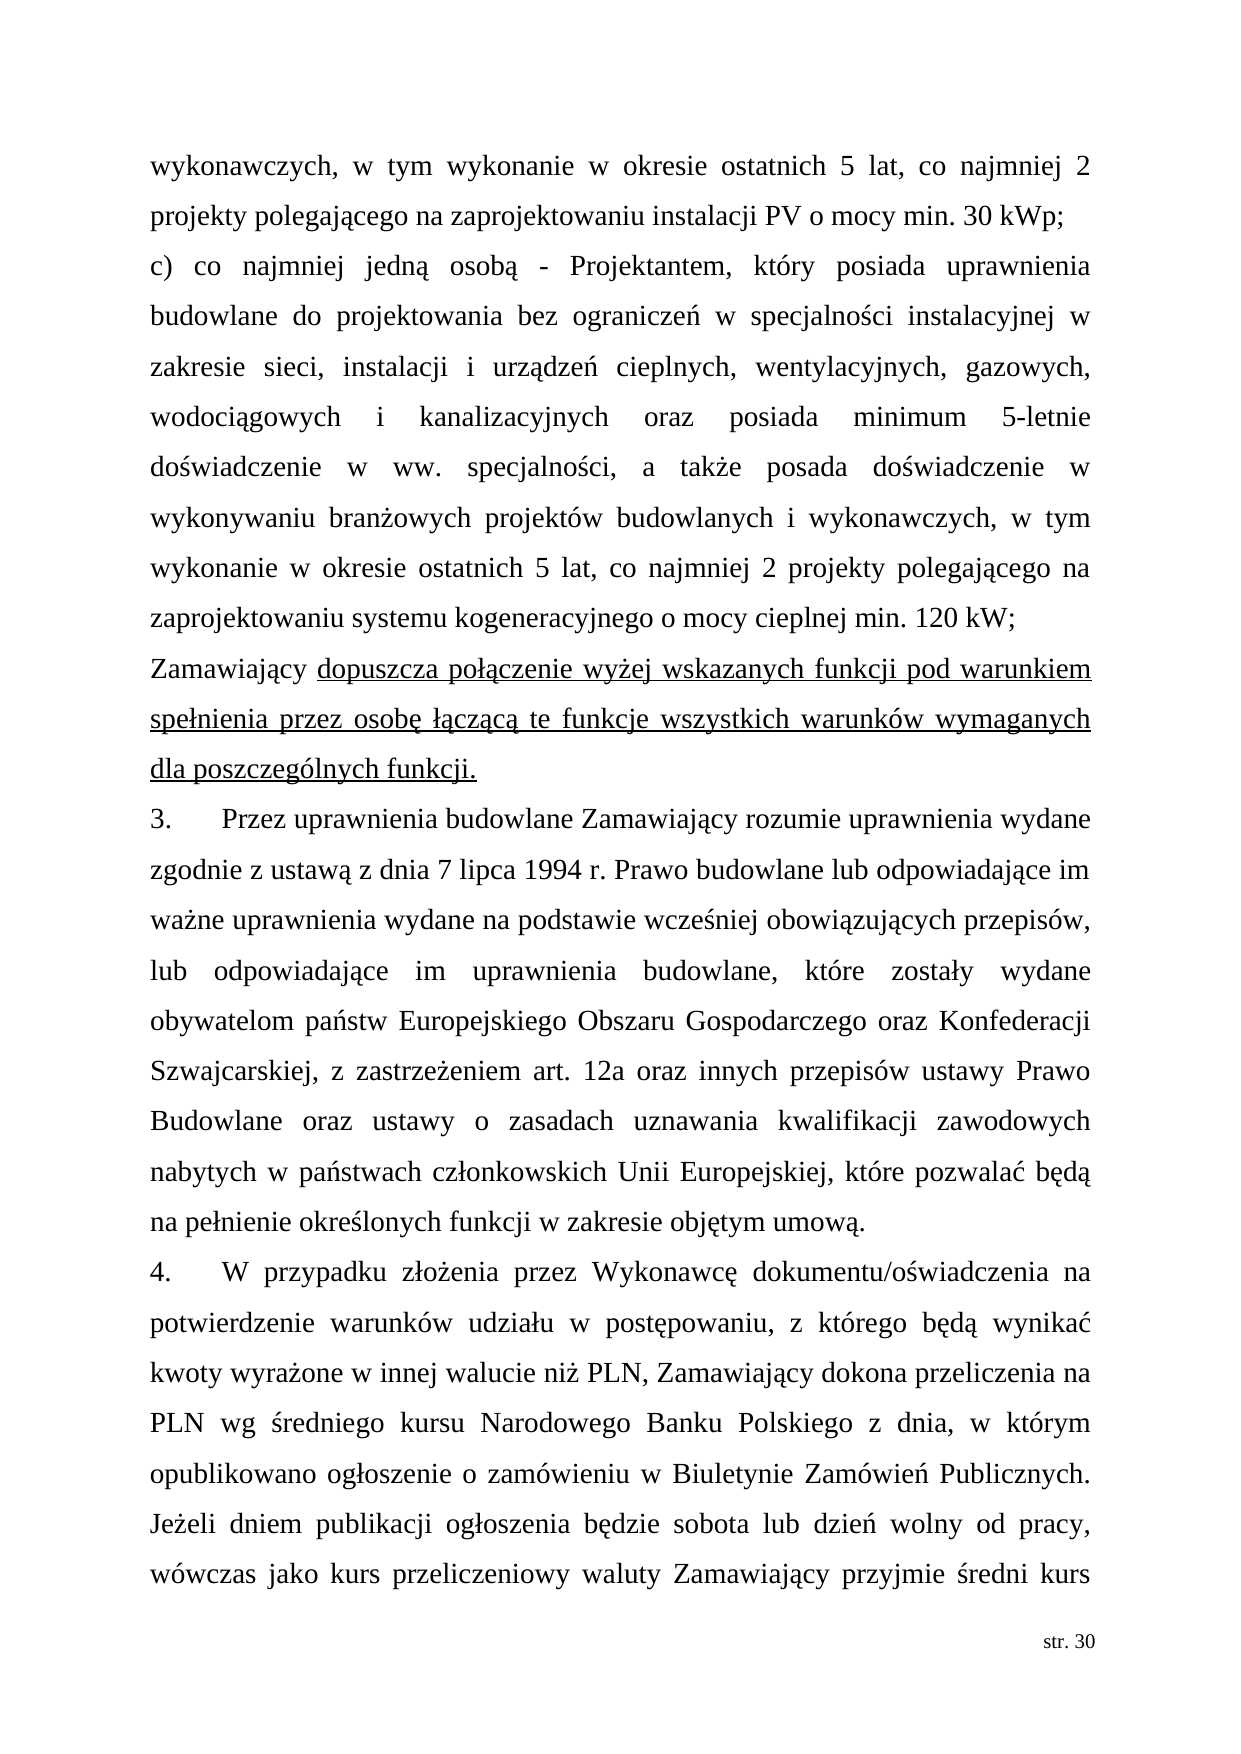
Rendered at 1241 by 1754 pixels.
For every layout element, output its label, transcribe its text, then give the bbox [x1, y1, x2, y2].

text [150, 148, 1092, 231]
text c) co najmniej jedną osobą - Projektantem, który posiada uprawnienia budowlane do projektowania bez ograniczeń w specjalności instalacyjnej w zakresie sieci, instalacji i urządzeń cieplnych, wentylacyjnych, gazowych, wodociągowych i kanalizacyjnych oraz posiada minimum 5-letnie doświadczenie w ww. specjalności, a także posada doświadczenie w wykonywaniu branżowych projektów budowlanych i wykonawczych, w tym wykonanie w okresie ostatnich 5 lat, co najmniej 2 projekty polegającego na zaprojektowaniu systemu kogeneracyjnego o mocy cieplnej min. 120 kW; [150, 248, 1092, 634]
text Zamawiający dopuszcza połączenie wyżej wskazanych funkcji pod warunkiem spełnienia przez osobę łączącą te funkcje wszystkich warunków wymaganych dla poszczególnych funkcji. [150, 651, 1092, 785]
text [149, 1254, 1092, 1590]
text 3. Przez uprawnienia budowlane Zamawiający rozumie uprawnienia wydane zgodnie z ustawą z dnia 7 lipca 1994 r. Prawo budowlane lub odpowiadające im ważne uprawnienia wydane na podstawie wcześniej obowiązujących przepisów, lub odpowiadające im uprawnienia budowlane, które zostały wydane obywatelom państw Europejskiego Obszaru Gospodarczego oraz Konfederacji Szwajcarskiej, z zastrzeżeniem art. 12a oraz innych przepisów ustawy Prawo Budowlane oraz ustawy o zasadach uznawania kwalifikacji zawodowych nabytych w państwach członkowskich Unii Europejskiej, które pozwalać będą na pełnienie określonych funkcji w zakresie objętym umową. [150, 802, 1092, 1238]
